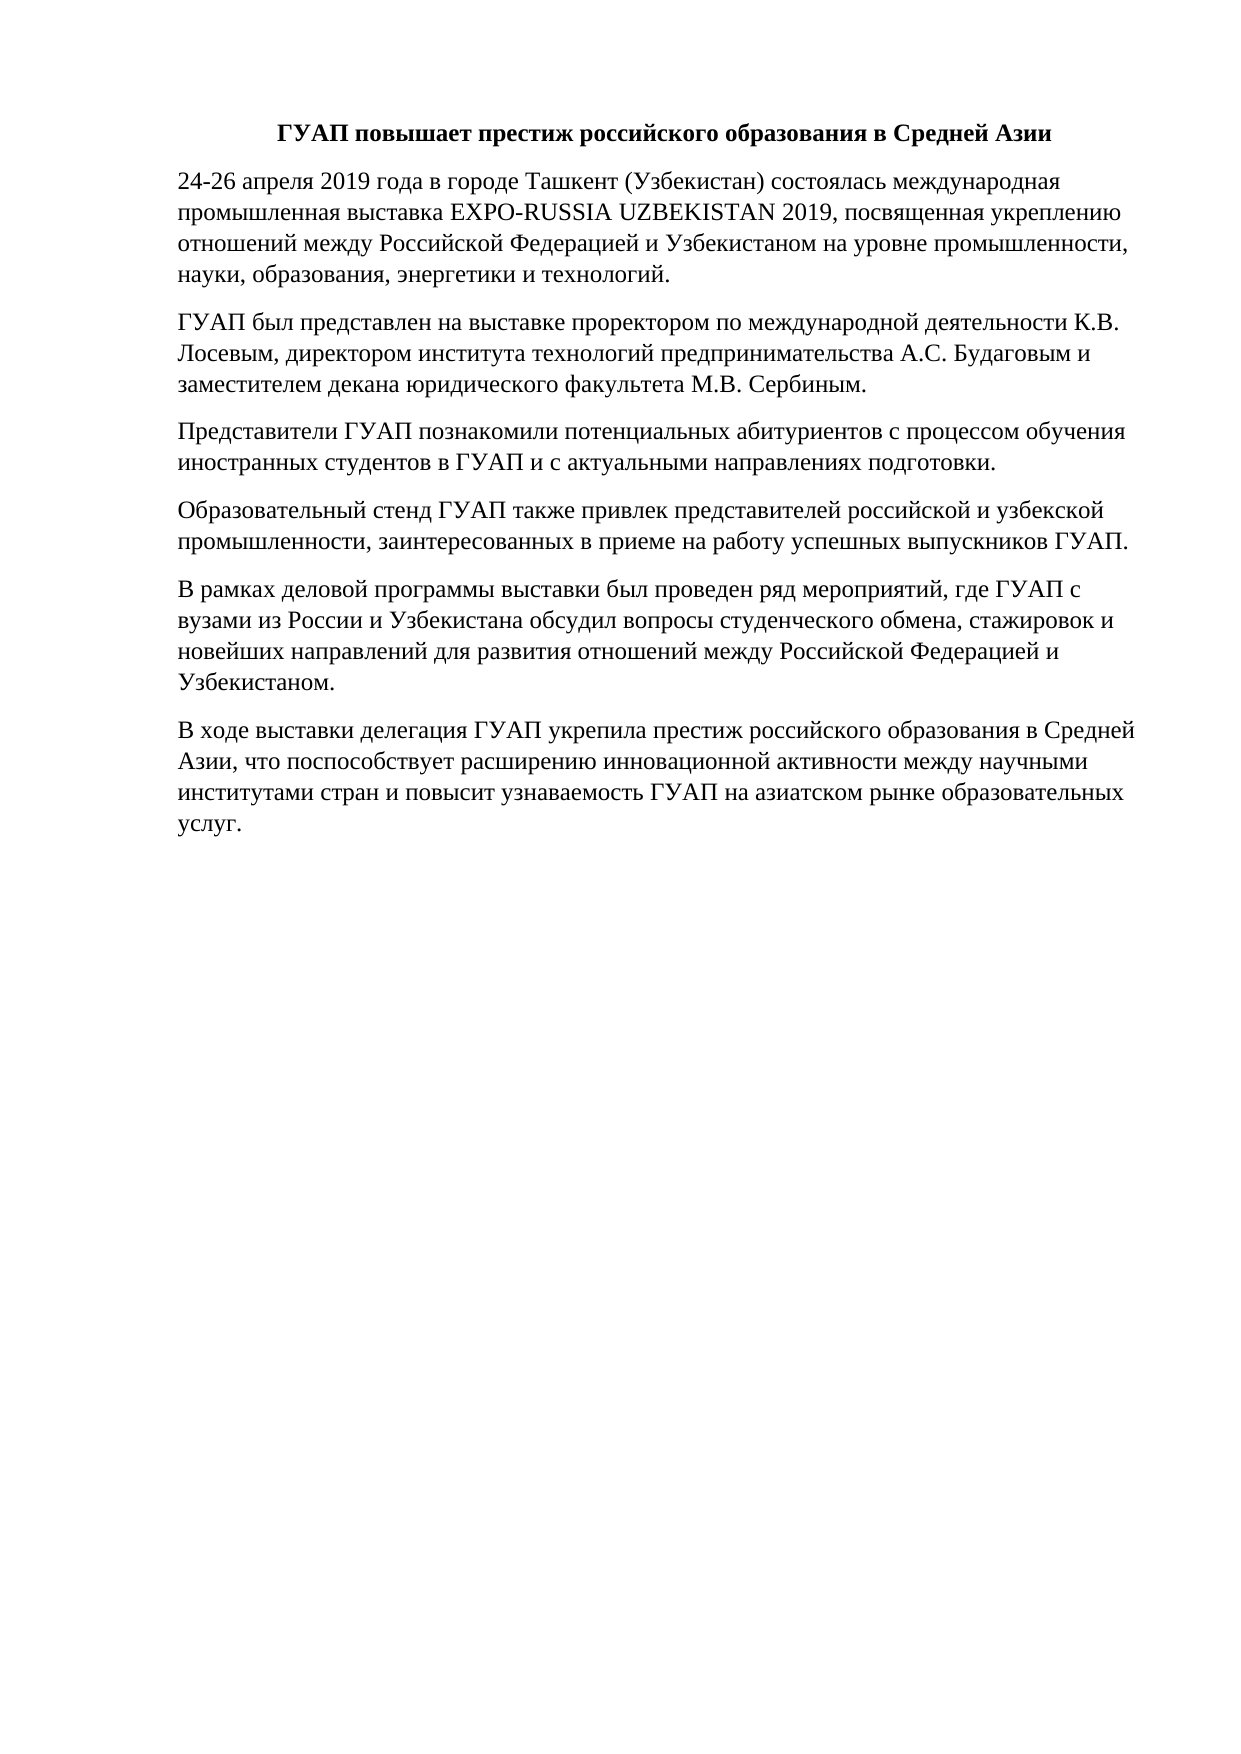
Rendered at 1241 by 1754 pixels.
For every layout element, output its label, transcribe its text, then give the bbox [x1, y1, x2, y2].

text Образовательный стенд ГУАП также привлек представителей российской и узбекской промышленности, заинтересованных в приеме на работу успешных выпускников ГУАП. [177, 495, 1152, 555]
text В ходе выставки делегация ГУАП укрепила престиж российского образования в Средней Азии, что поспособствует расширению инновационной активности между научными институтами стран и повысит узнаваемость ГУАП на азиатском рынке образовательных услуг. [177, 715, 1152, 837]
text В рамках деловой программы выставки был проведен ряд мероприятий, где ГУАП с вузами из России и Узбекистана обсудил вопросы студенческого обмена, стажировок и новейших направлений для развития отношений между Российской Федерацией и Узбекистаном. [177, 574, 1152, 696]
text ГУАП был представлен на выставке проректором по международной деятельности К.В. Лосевым, директором института технологий предпринимательства А.С. Будаговым и заместителем декана юридического факультета М.В. Сербиным. [177, 307, 1152, 397]
text Представители ГУАП познакомили потенциальных абитуриентов с процессом обучения иностранных студентов в ГУАП и с актуальными направлениях подготовки. [177, 416, 1152, 476]
text ГУАП повышает престиж российского образования в Средней Азии [177, 118, 1152, 147]
text 24-26 апреля 2019 года в городе Ташкент (Узбекистан) состоялась международная промышленная выставка EXPO-RUSSIA UZBEKISTAN 2019, посвященная укреплению отношений между Российской Федерацией и Узбекистаном на уровне промышленности, науки, образования, энергетики и технологий. [177, 166, 1152, 288]
